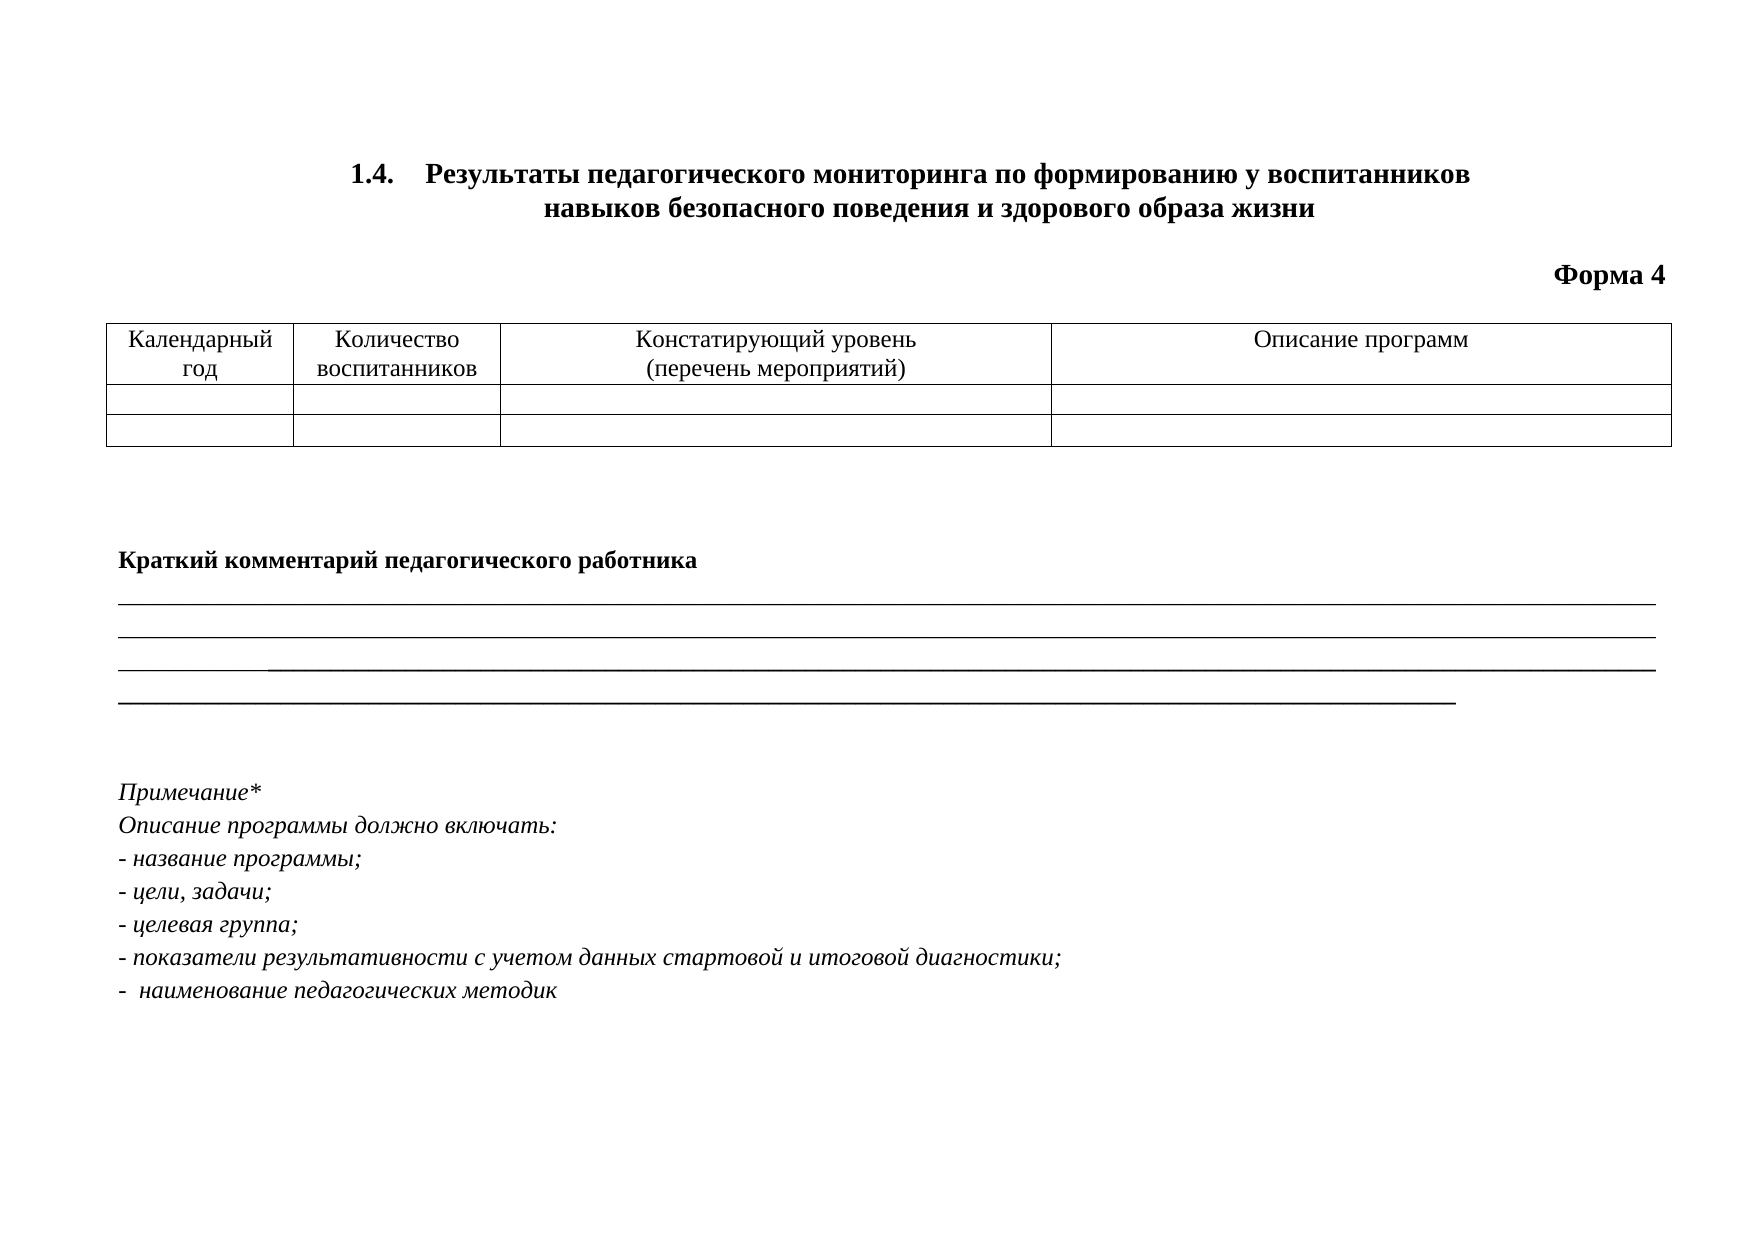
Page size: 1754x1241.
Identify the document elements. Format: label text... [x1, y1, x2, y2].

table_cell [294, 385, 500, 414]
list Описание программы должно включать: [118, 810, 1665, 838]
table_header Констатирующий уровень (перечень мероприятий) [501, 324, 1051, 384]
table_cell [1052, 385, 1671, 414]
table_cell [107, 385, 293, 414]
table_cell [501, 415, 1051, 446]
table_cell [1052, 415, 1671, 446]
table_header Описание программ [1052, 324, 1671, 384]
table_header Количество воспитанников [294, 324, 500, 384]
list навыков безопасного поведения и здорового образа жизни [193, 190, 1665, 224]
list - целевая группа; [118, 909, 1665, 938]
list - цели, задачи; [118, 876, 1665, 904]
list Результаты педагогического мониторинга по формированию у воспитанников [156, 157, 1665, 190]
list Краткий комментарий педагогического работника ____________________________________________________________________________________________________________________________________________________________________________________________________________________________________________________________________________________________________________________________________________________________________________________________________________________________________________________________________________________________ [118, 546, 1665, 706]
table_cell [294, 415, 500, 446]
list - показатели результативности с учетом данных стартовой и итоговой диагностики; [118, 942, 1665, 971]
list - наименование педагогических методик [118, 975, 1665, 1004]
text Форма 4 [156, 257, 1665, 291]
table_header Календарный год [107, 324, 293, 384]
table_cell [107, 415, 293, 446]
table_cell [501, 385, 1051, 414]
list Примечание* [118, 777, 1665, 806]
list - название программы; [118, 843, 1665, 872]
